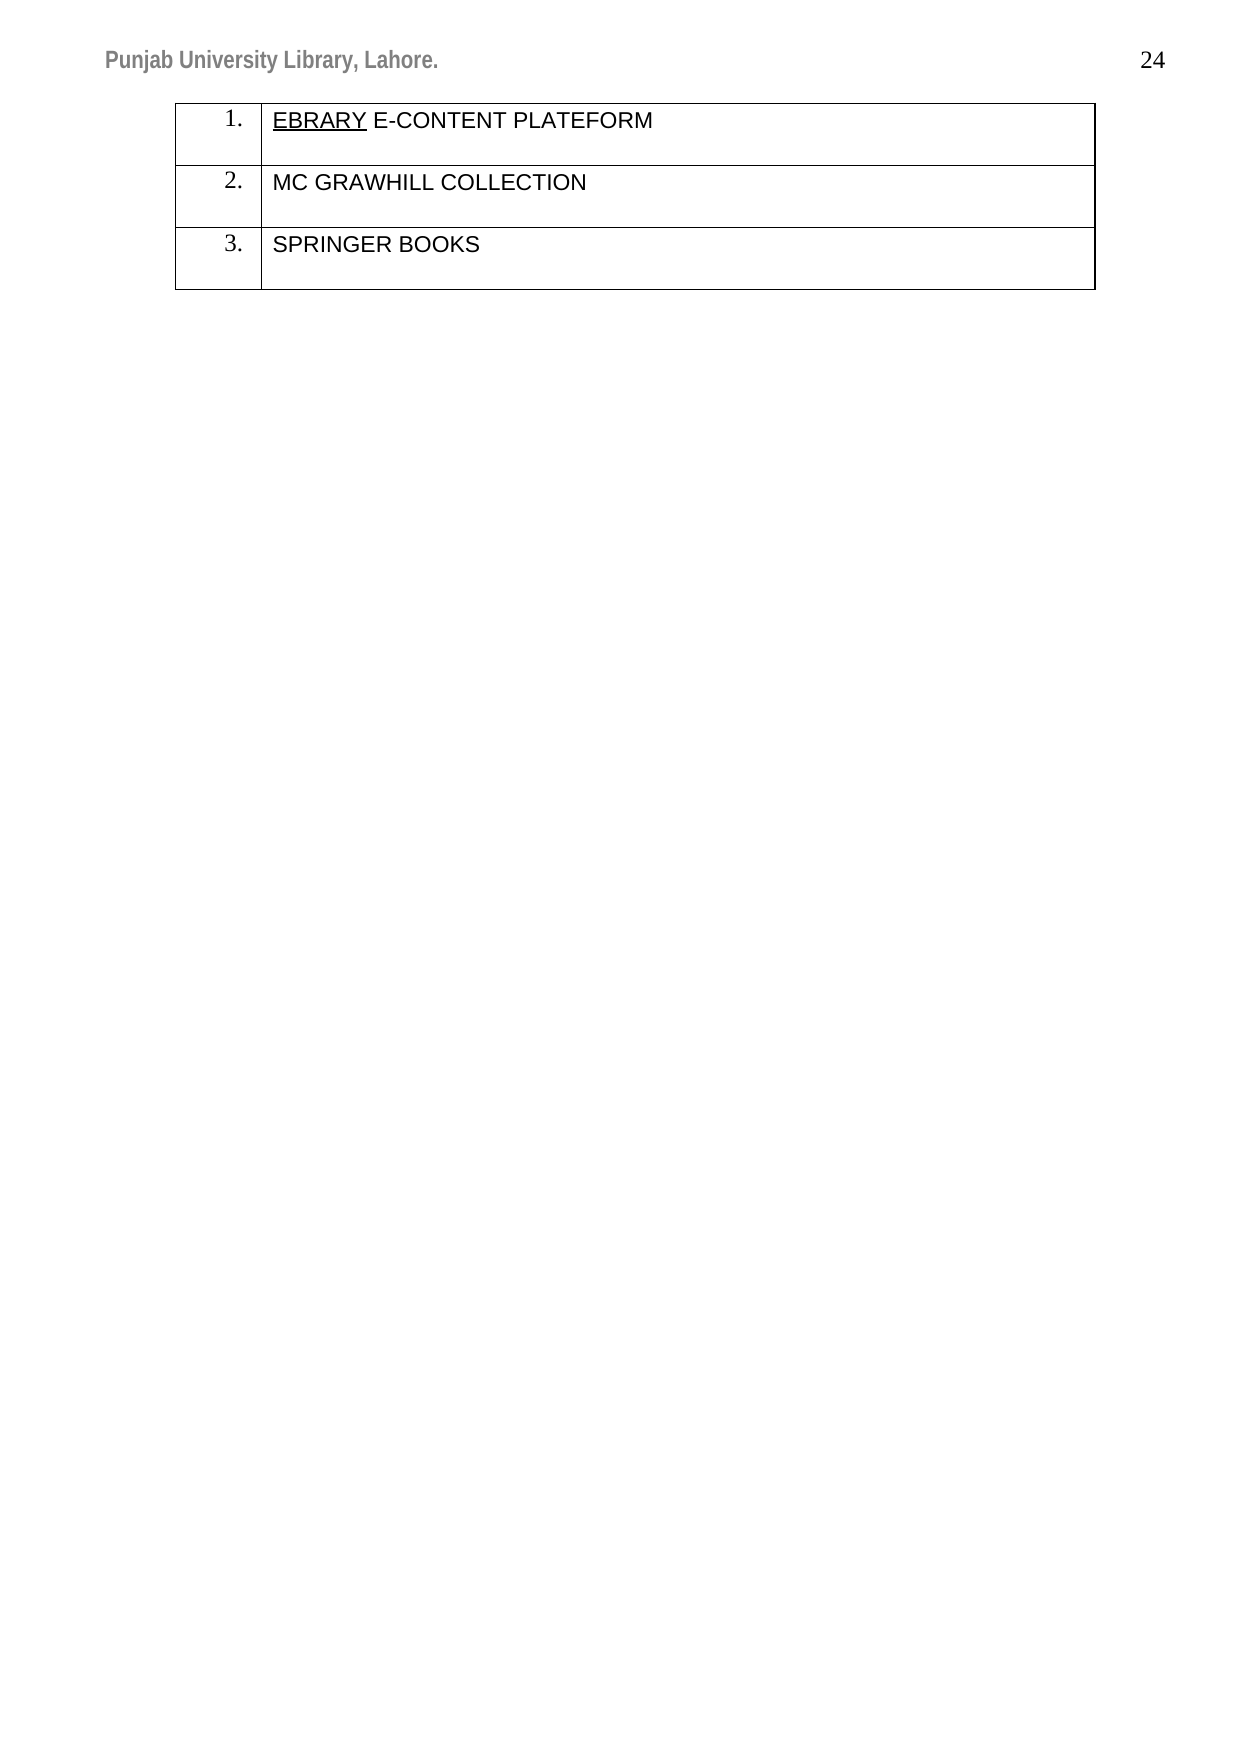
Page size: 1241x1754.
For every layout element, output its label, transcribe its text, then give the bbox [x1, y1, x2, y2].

table_header EBRARY E-CONTENT PLATEFORM [262, 104, 1094, 164]
table_cell MC GRAWHILL COLLECTION [262, 166, 1094, 227]
table_header [176, 104, 261, 164]
table_cell [176, 166, 261, 227]
table_cell [176, 228, 261, 289]
table_cell SPRINGER BOOKS [262, 228, 1094, 289]
